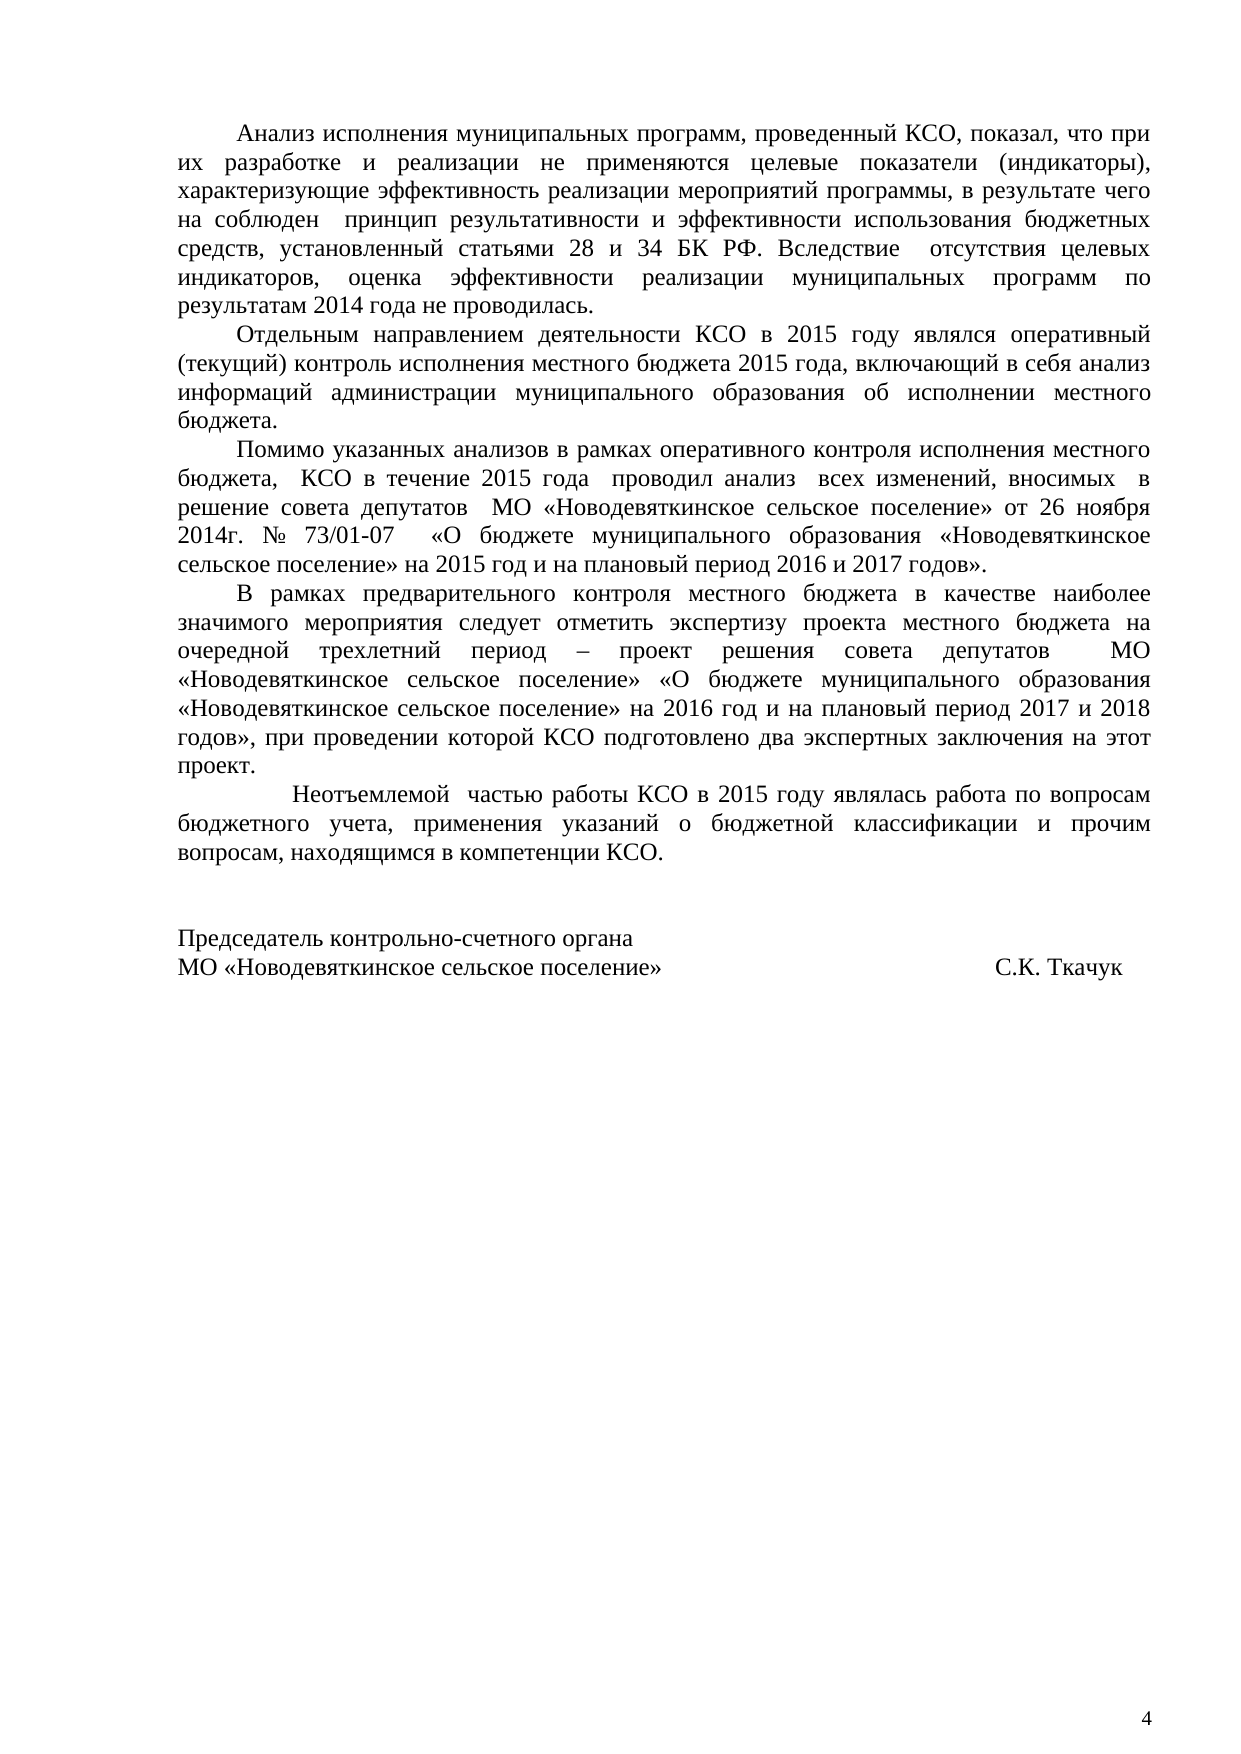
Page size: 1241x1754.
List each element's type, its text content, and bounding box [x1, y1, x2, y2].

text Помимо указанных анализов в рамках оперативного контроля исполнения местного бюджета, КСО в течение 2015 года проводил анализ всех изменений, вносимых в решение совета депутатов МО «Новодевяткинское сельское поселение» от 26 ноября 2014г. № 73/01-07 «О бюджете муниципального образования «Новодевяткинское сельское поселение» на 2015 год и на плановый период 2016 и 2017 годов». [177, 434, 1152, 578]
text Анализ исполнения муниципальных программ, проведенный КСО, показал, что при их разработке и реализации не применяются целевые показатели (индикаторы), характеризующие эффективность реализации мероприятий программы, в результате чего на соблюден принцип результативности и эффективности использования бюджетных средств, установленный статьями 28 и 34 БК РФ. Вследствие отсутствия целевых индикаторов, оценка эффективности реализации муниципальных программ по результатам 2014 года не проводилась. [177, 118, 1152, 319]
text МО «Новодевяткинское сельское поселение» С.К. Ткачук [177, 952, 1152, 981]
text Неотъемлемой частью работы КСО в 2015 году являлась работа по вопросам бюджетного учета, применения указаний о бюджетной классификации и прочим вопросам, находящимся в компетенции КСО. [177, 779, 1152, 866]
text В рамках предварительного контроля местного бюджета в качестве наиболее значимого мероприятия следует отметить экспертизу проекта местного бюджета на очередной трехлетний период – проект решения совета депутатов МО «Новодевяткинское сельское поселение» «О бюджете муниципального образования «Новодевяткинское сельское поселение» на 2016 год и на плановый период 2017 и 2018 годов», при проведении которой КСО подготовлено два экспертных заключения на этот проект. [177, 578, 1152, 779]
text Отдельным направлением деятельности КСО в 2015 году являлся оперативный (текущий) контроль исполнения местного бюджета 2015 года, включающий в себя анализ информаций администрации муниципального образования об исполнении местного бюджета. [177, 319, 1152, 434]
text Председатель контрольно-счетного органа [177, 923, 1152, 952]
